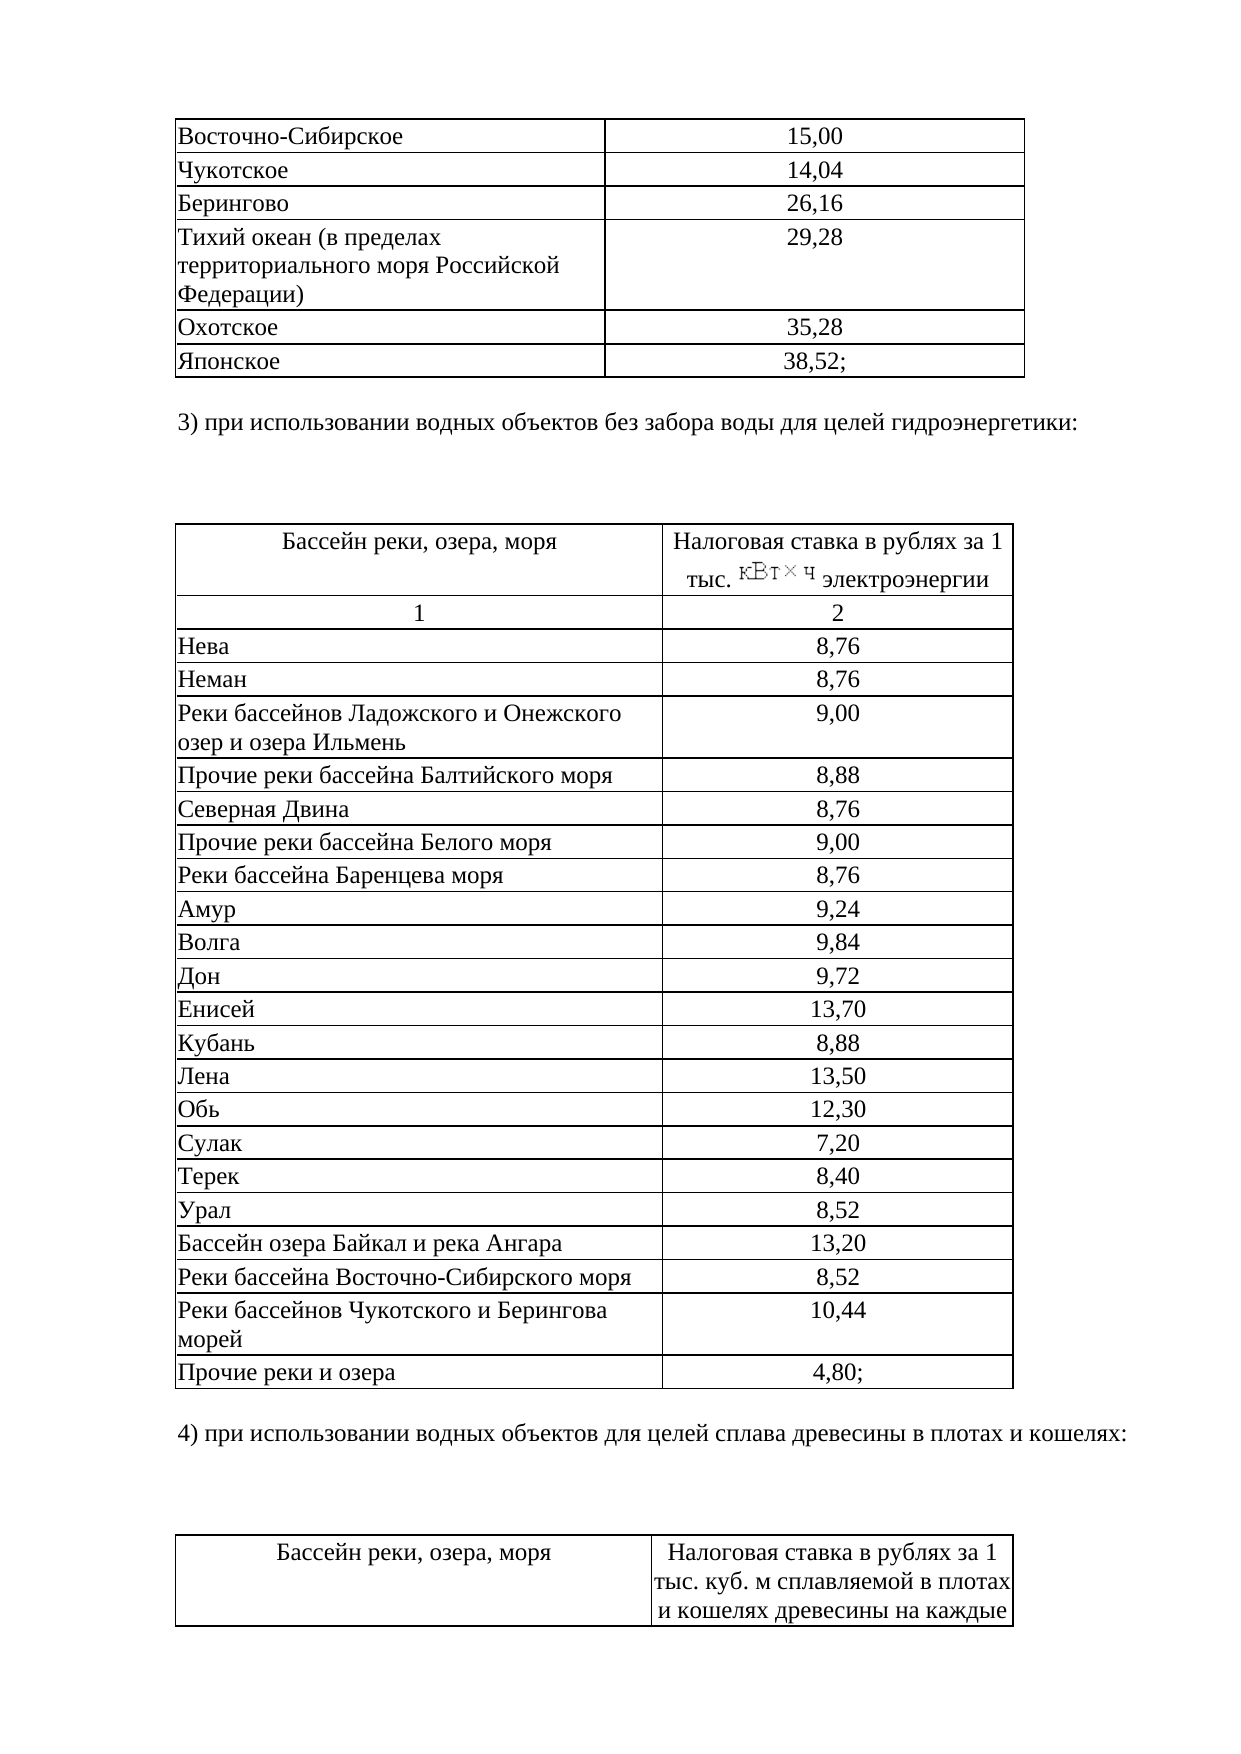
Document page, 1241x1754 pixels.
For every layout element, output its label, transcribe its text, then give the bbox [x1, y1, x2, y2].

table_cell Урал [176, 1193, 662, 1225]
table_cell 9,72 [663, 959, 1012, 991]
table_cell 15,00 [606, 120, 1024, 152]
table_cell 8,88 [663, 1026, 1012, 1058]
table_cell Реки бассейна Восточно-Сибирского моря [176, 1260, 662, 1292]
table_cell Бассейн озера Байкал и река Ангара [176, 1226, 662, 1259]
table_cell Кубань [176, 1026, 662, 1058]
table_cell Прочие реки и озера [176, 1355, 662, 1388]
table_cell 35,28 [606, 311, 1024, 343]
table_cell 8,52 [663, 1260, 1012, 1292]
table_cell Реки бассейнов Ладожского и Онежского озер и озера Ильмень [176, 696, 662, 757]
table_cell 8,88 [663, 759, 1012, 791]
table_cell 9,24 [663, 892, 1012, 924]
text 3) при использовании водных объектов без забора воды для целей гидроэнергетики: [177, 407, 1152, 436]
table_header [176, 1536, 651, 1625]
table_cell 2 [663, 596, 1012, 628]
table_cell 9,00 [663, 697, 1012, 757]
table_cell Неман [176, 663, 662, 695]
table_cell Лена [176, 1059, 662, 1091]
table_cell Реки бассейнов Чукотского и Берингова морей [176, 1293, 662, 1354]
table_cell 4,80; [663, 1356, 1012, 1388]
table_cell 8,52 [663, 1193, 1012, 1225]
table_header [652, 1536, 1012, 1625]
table_cell 26,16 [606, 187, 1024, 218]
table_cell 8,40 [663, 1160, 1012, 1192]
table_cell 14,04 [606, 153, 1024, 185]
table_cell 8,76 [663, 663, 1012, 695]
table_cell 1 [176, 596, 662, 628]
table_cell Охотское [176, 310, 604, 343]
table_cell 12,30 [663, 1093, 1012, 1125]
table_cell Нева [176, 629, 662, 661]
table_cell 8,76 [663, 630, 1012, 661]
table_cell 13,70 [663, 993, 1012, 1024]
table_cell 8,76 [663, 859, 1012, 891]
table_cell Енисей [176, 992, 662, 1024]
table_cell Обь [176, 1093, 662, 1125]
table_cell Реки бассейна Баренцева моря [176, 859, 662, 891]
table_cell 8,76 [663, 792, 1012, 824]
table_header Налоговая ставка в рублях за 1 тыс. электроэнергии [663, 525, 1012, 594]
picture [738, 554, 823, 588]
table_cell Восточно-Сибирское [176, 120, 604, 152]
table_cell Чукотское [176, 153, 604, 185]
table_cell Терек [176, 1159, 662, 1192]
table_cell 9,00 [663, 826, 1012, 857]
table_cell Сулак [176, 1126, 662, 1158]
table_cell 10,44 [663, 1294, 1012, 1354]
table_cell Прочие реки бассейна Балтийского моря [176, 758, 662, 791]
text 4) при использовании водных объектов для целей сплава древесины в плотах и кошелях: [177, 1418, 1152, 1447]
table_cell 29,28 [606, 220, 1024, 309]
table_cell Японское [176, 344, 604, 376]
table_cell 13,50 [663, 1060, 1012, 1091]
table_cell Прочие реки бассейна Белого моря [176, 825, 662, 857]
table_cell Северная Двина [176, 792, 662, 824]
table_cell 38,52; [606, 345, 1024, 376]
table_cell Волга [176, 925, 662, 958]
table_cell 7,20 [663, 1127, 1012, 1158]
table_cell Дон [176, 959, 662, 991]
table_header Бассейн реки, озера, моря [176, 525, 662, 594]
table_cell 13,20 [663, 1227, 1012, 1259]
table_cell Берингово [176, 186, 604, 218]
table_cell Тихий океан (в пределах территориального моря Российской Федерации) [176, 220, 604, 309]
table_cell Амур [176, 892, 662, 924]
table_cell 9,84 [663, 926, 1012, 958]
